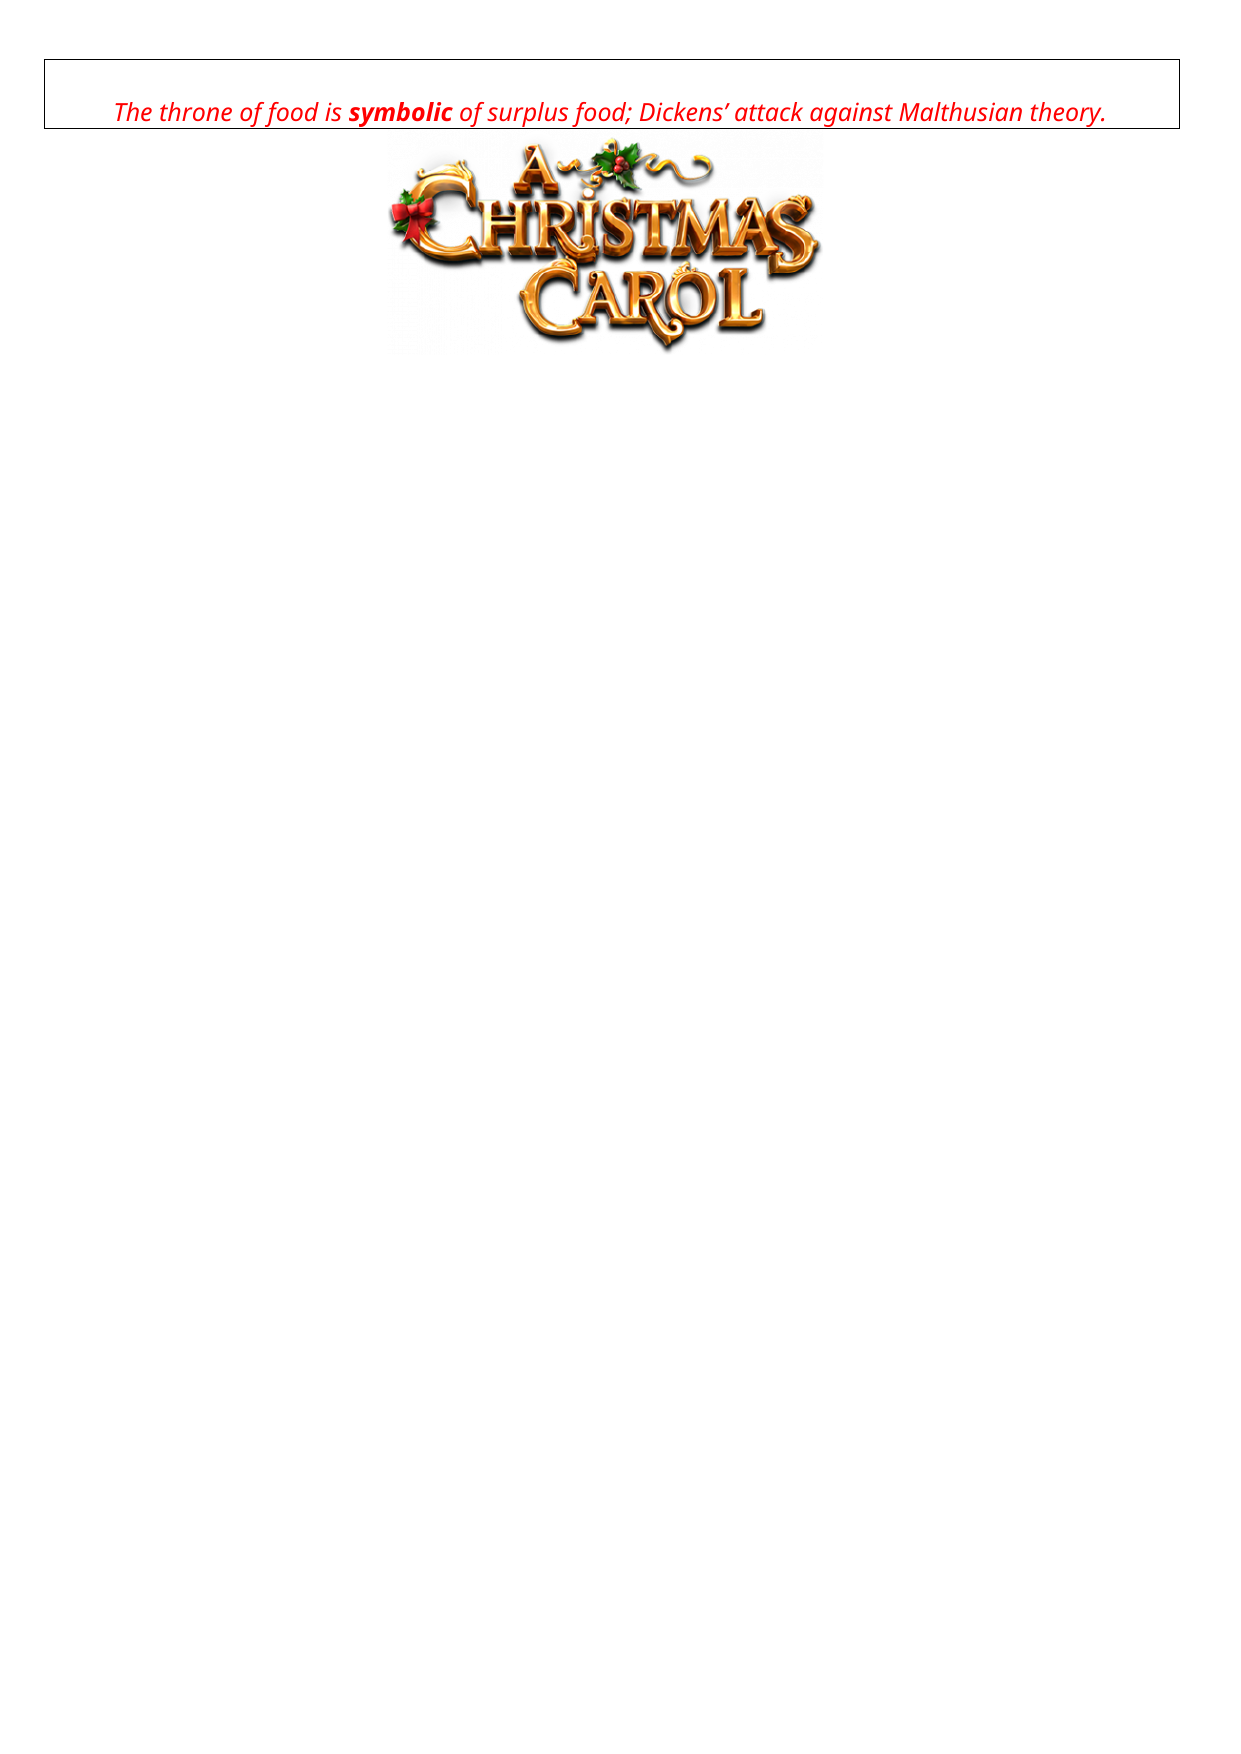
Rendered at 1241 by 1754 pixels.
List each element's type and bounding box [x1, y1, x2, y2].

table_cell [45, 60, 1179, 128]
picture [387, 129, 824, 355]
